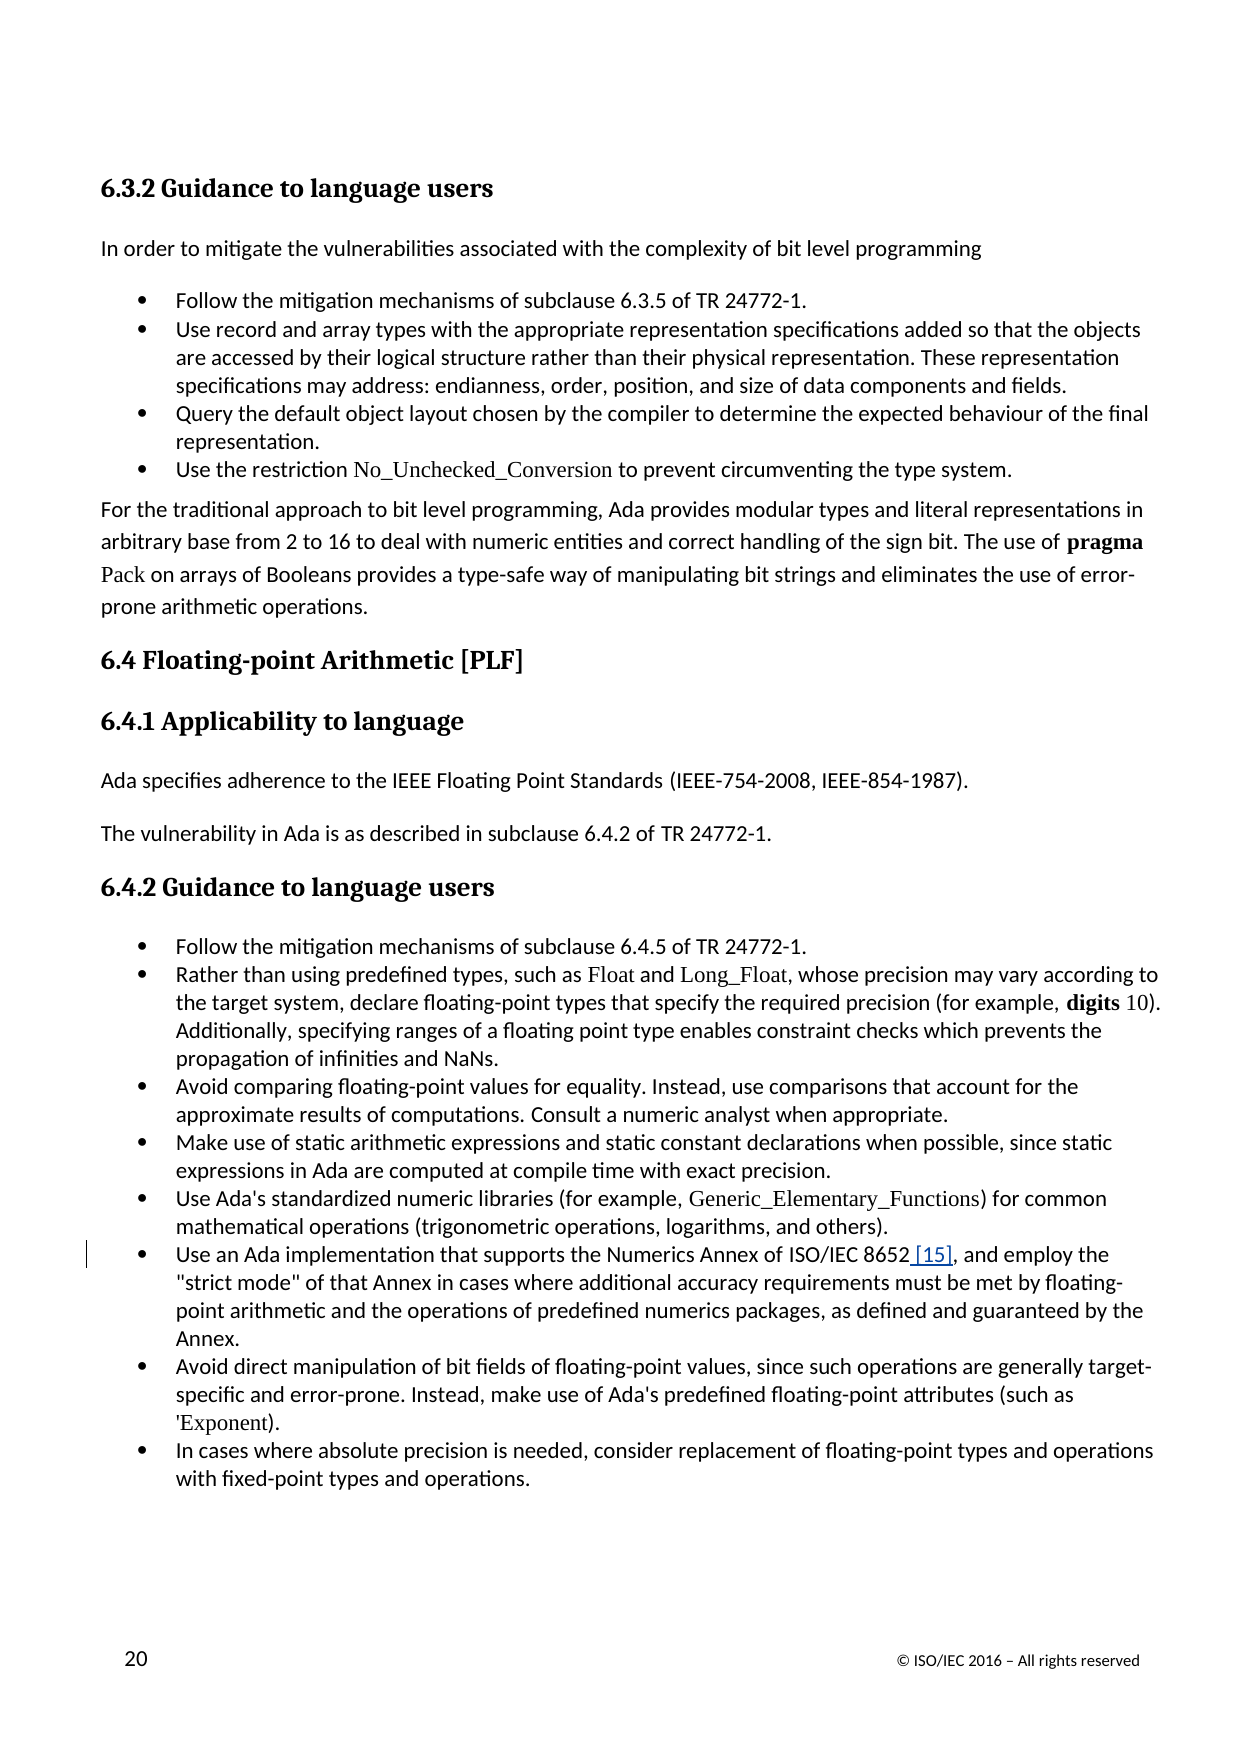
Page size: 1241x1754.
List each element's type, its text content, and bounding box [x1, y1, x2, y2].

text The vulnerability in Ada is as described in subclause 6.4.2 of TR 24772-1. [101, 819, 1164, 847]
list Use the restriction No_Unchecked_Conversion to prevent circumventing the type system. [138, 455, 1164, 483]
list Use Ada's standardized numeric libraries (for example, Generic_Elementary_Functions) for common mathematical operations (trigonometric operations, logarithms, and others). [138, 1184, 1164, 1240]
list Avoid direct manipulation of bit fields of floating-point values, since such operations are generally target-specific and error-prone. Instead, make use of Ada's predefined floating-point attributes (such as 'Exponent). [138, 1352, 1164, 1436]
subtitle 6.3.2 Guidance to language users [101, 173, 1164, 205]
list Follow the mitigation mechanisms of subclause 6.4.5 of TR 24772-1. [138, 932, 1164, 960]
list Follow the mitigation mechanisms of subclause 6.3.5 of TR 24772-1. [138, 287, 1164, 315]
text Ada specifies adherence to the IEEE Floating Point Standards (IEEE-754-2008, IEEE-854-1987). [101, 766, 1164, 794]
list Query the default object layout chosen by the compiler to determine the expected behaviour of the final representation. [138, 399, 1164, 455]
text In order to mitigate the vulnerabilities associated with the complexity of bit level programming [101, 234, 1164, 262]
subtitle 6.4 Floating-point Arithmetic [PLF] [101, 645, 1164, 676]
list Make use of static arithmetic expressions and static constant declarations when possible, since static expressions in Ada are computed at compile time with exact precision. [138, 1128, 1164, 1184]
list In cases where absolute precision is needed, consider replacement of floating-point types and operations with fixed-point types and operations. [138, 1436, 1164, 1492]
list Rather than using predefined types, such as Float and Long_Float, whose precision may vary according to the target system, declare floating-point types that specify the required precision (for example, digits 10). Additionally, specifying ranges of a floating point type enables constraint checks which prevents the propagation of infinities and NaNs. [138, 960, 1164, 1072]
subtitle 6.4.1 Applicability to language [101, 706, 1164, 737]
subtitle 6.4.2 Guidance to language users [101, 872, 1164, 903]
list Avoid comparing floating-point values for equality. Instead, use comparisons that account for the approximate results of computations. Consult a numeric analyst when appropriate. [138, 1072, 1164, 1128]
list Use record and array types with the appropriate representation specifications added so that the objects are accessed by their logical structure rather than their physical representation. These representation specifications may address: endianness, order, position, and size of data components and fields. [138, 315, 1164, 399]
text For the traditional approach to bit level programming, Ada provides modular types and literal representations in arbitrary base from 2 to 16 to deal with numeric entities and correct handling of the sign bit. The use of pragma Pack on arrays of Booleans provides a type-safe way of manipulating bit strings and eliminates the use of error-prone arithmetic operations. [101, 495, 1164, 620]
list Use an Ada implementation that supports the Numerics Annex of ISO/IEC 8652, and employ the "strict mode" of that Annex in cases where additional accuracy requirements must be met by floating-point arithmetic and the operations of predefined numerics packages, as defined and guaranteed by the Annex. [138, 1240, 1164, 1352]
